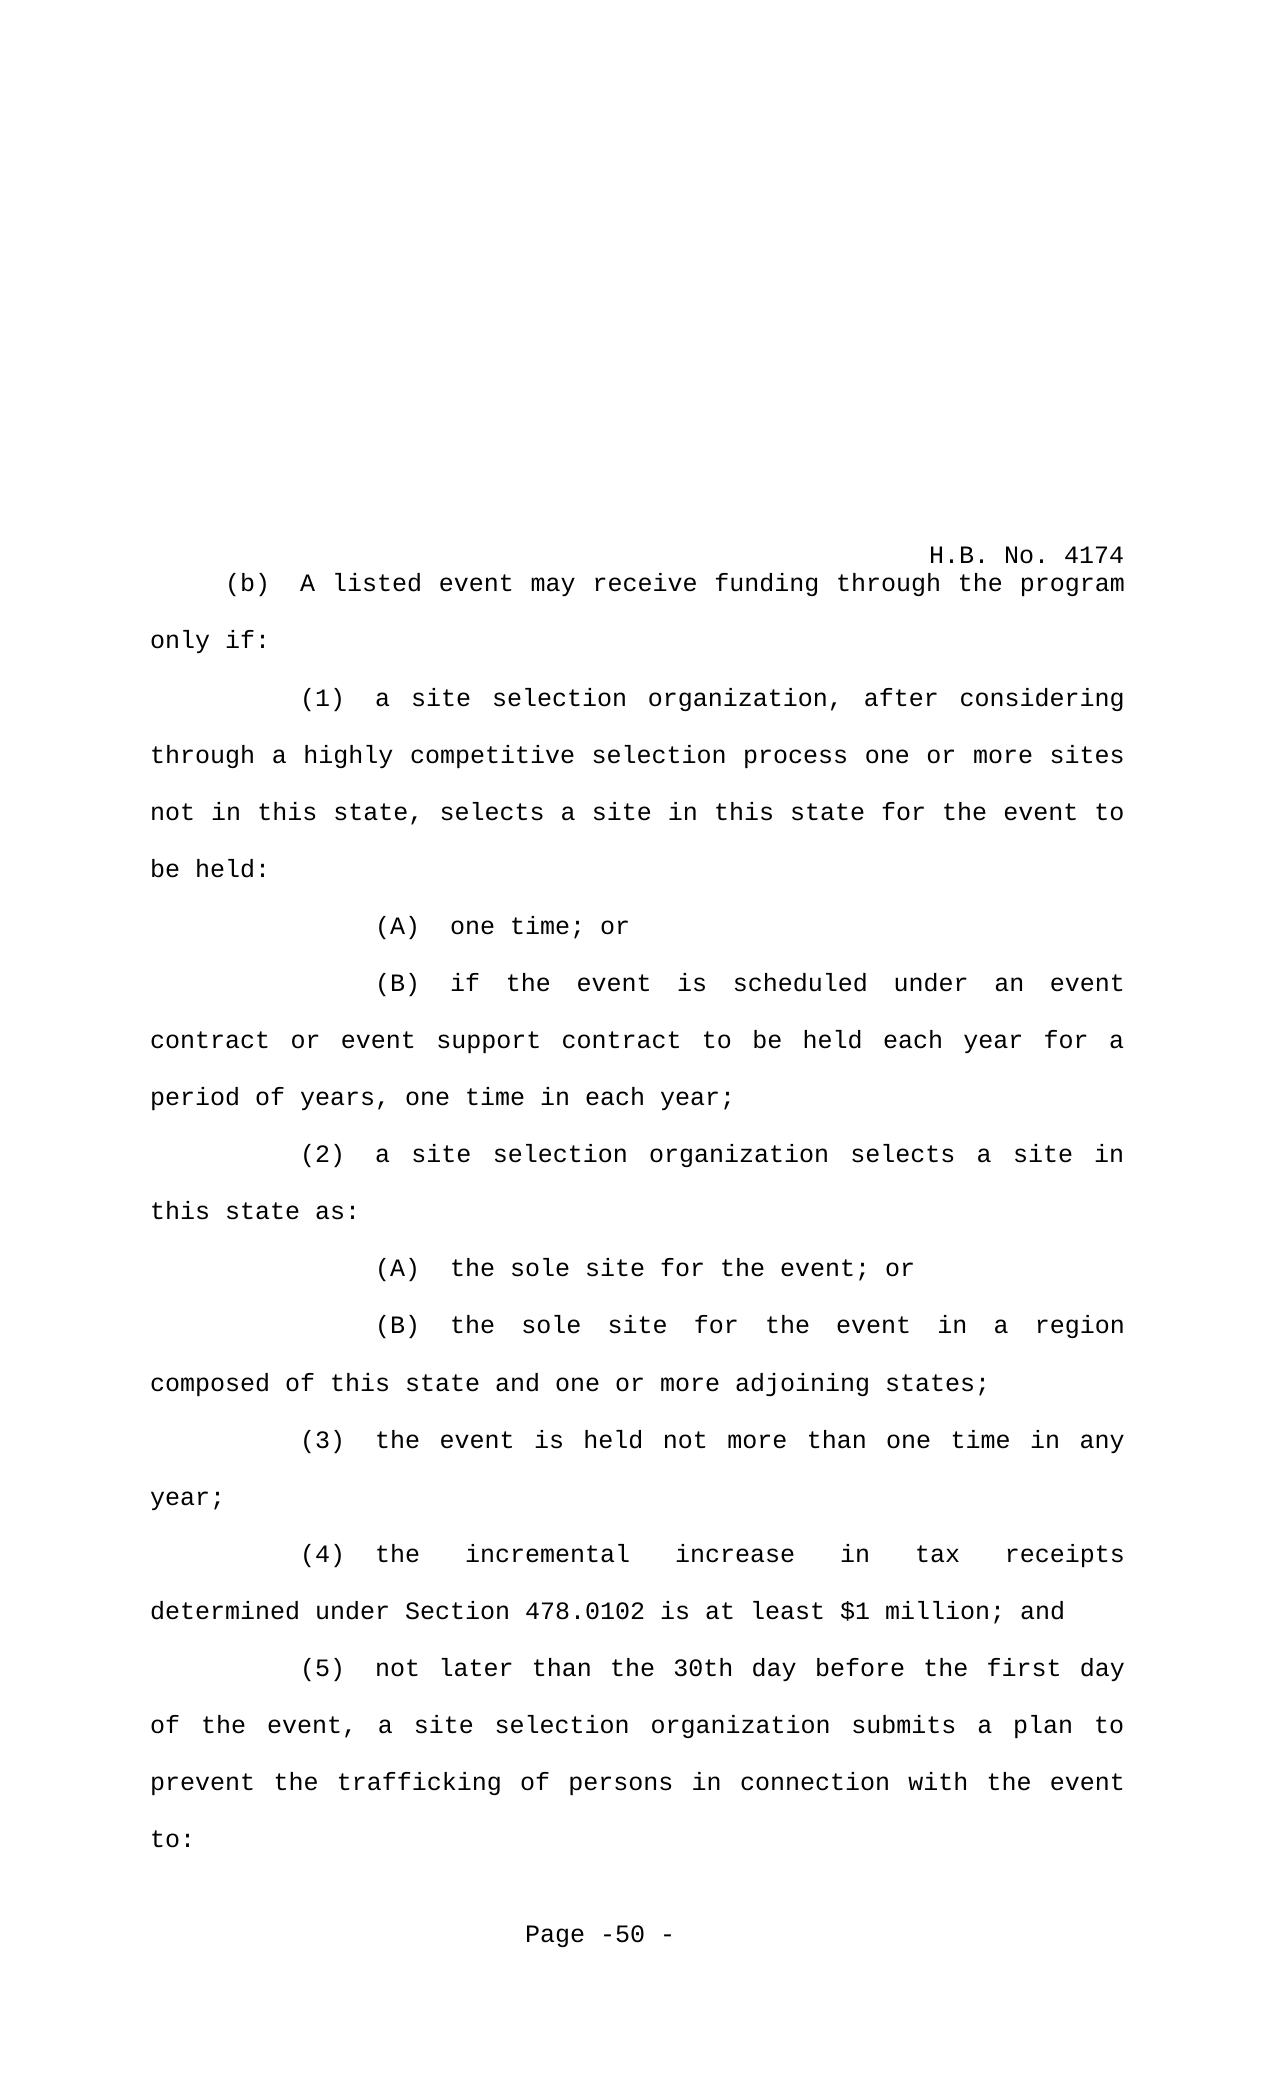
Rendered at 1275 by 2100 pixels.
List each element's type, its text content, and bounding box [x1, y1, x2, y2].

text (1) a site selection organization, after considering through a highly competitive selection process one or more sites not in this state, selects a site in this state for the event to be held: [150, 685, 1125, 885]
text (4) the incremental increase in tax receipts determined under Section 478.0102 is at least $1 million; and [150, 1541, 1125, 1627]
text (A) the sole site for the event; or [150, 1256, 1125, 1284]
text (5) not later than the 30th day before the first day of the event, a site selection organization submits a plan to prevent the trafficking of persons in connection with the event to: [150, 1655, 1125, 1855]
text (b) A listed event may receive funding through the program only if: [150, 571, 1125, 656]
text (3) the event is held not more than one time in any year; [150, 1427, 1125, 1513]
text (B) the sole site for the event in a region composed of this state and one or more adjoining states; [150, 1313, 1125, 1398]
text (2) a site selection organization selects a site in this state as: [150, 1142, 1125, 1227]
text (A) one time; or [150, 913, 1125, 942]
text (B) if the event is scheduled under an event contract or event support contract to be held each year for a period of years, one time in each year; [150, 970, 1125, 1113]
